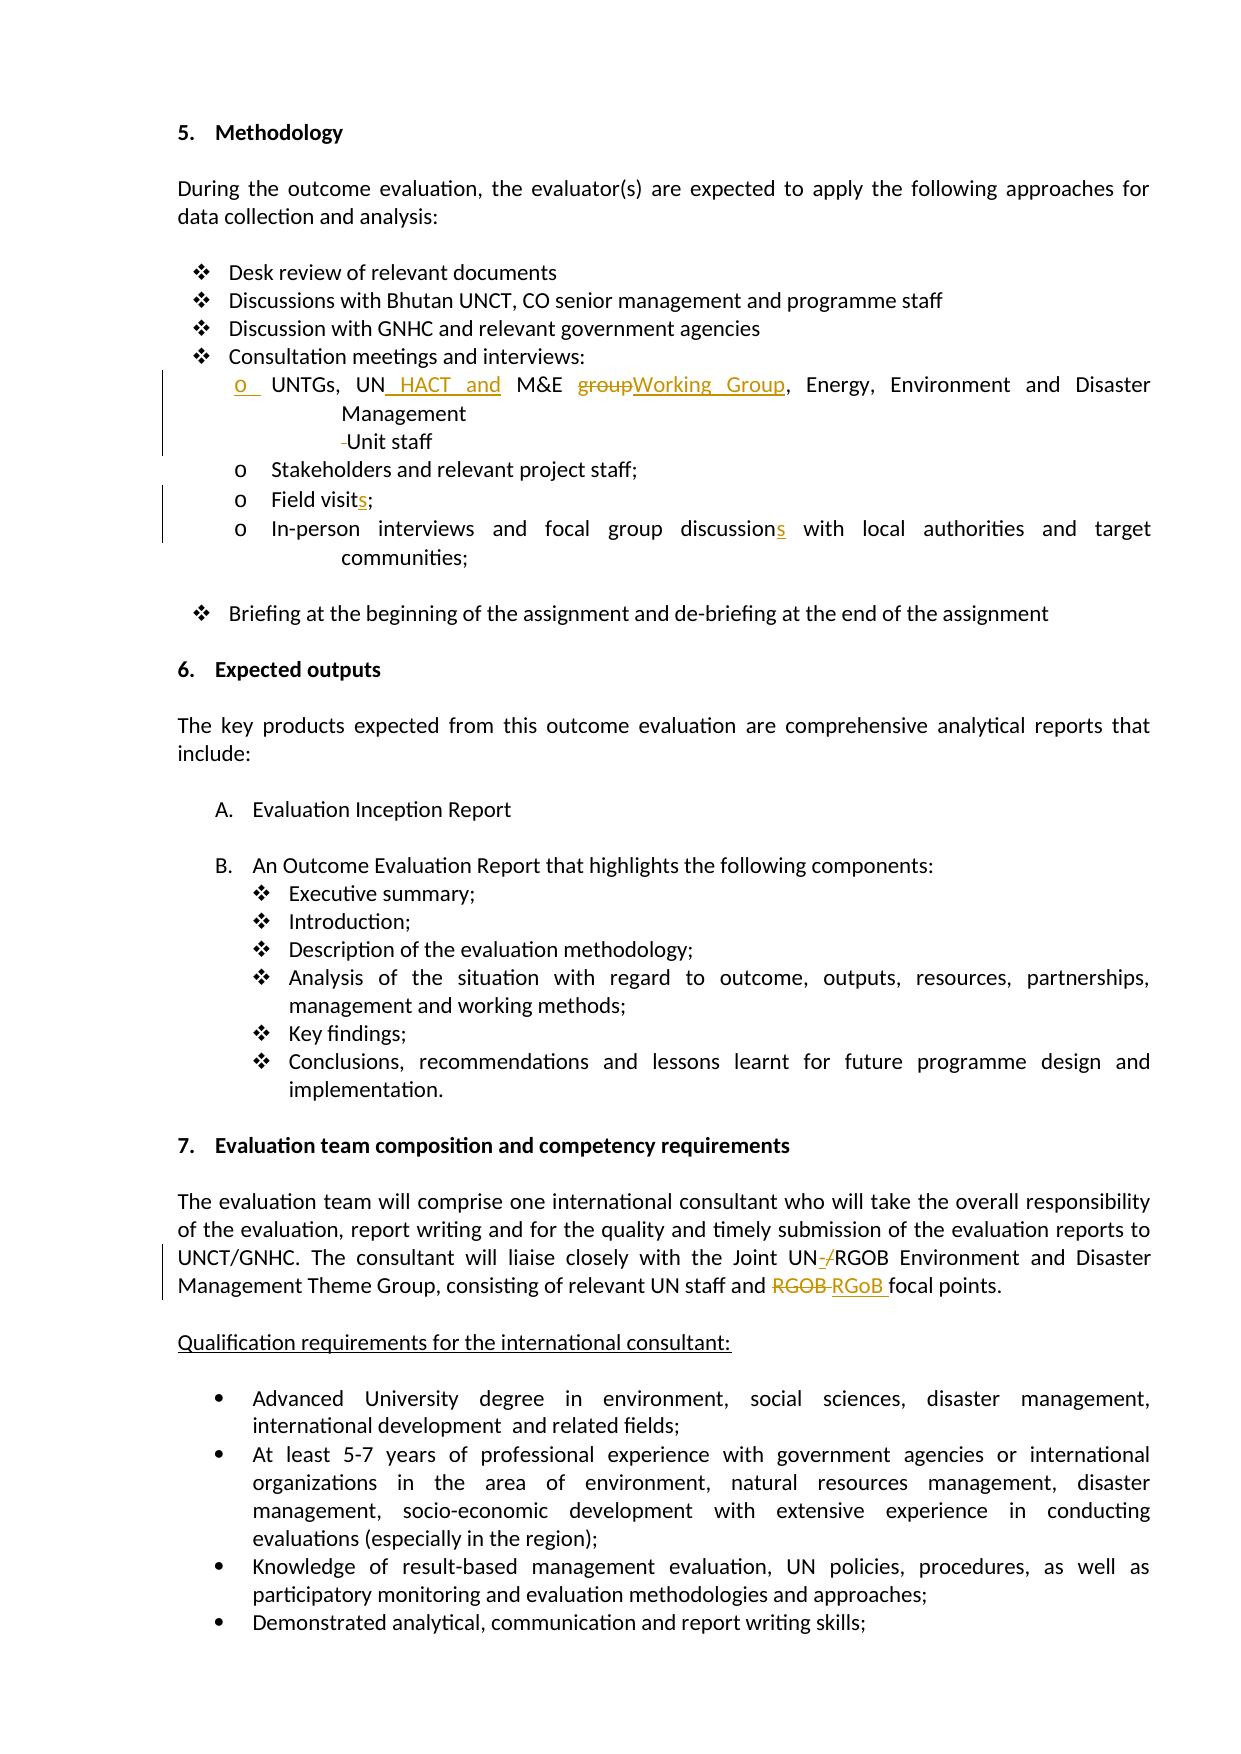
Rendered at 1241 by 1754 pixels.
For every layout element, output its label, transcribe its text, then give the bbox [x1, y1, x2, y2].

list Methodology [177, 118, 1152, 146]
list Key findings; [251, 1019, 1152, 1047]
text The key products expected from this outcome evaluation are comprehensive analytical reports that include: [177, 711, 1152, 767]
list Advanced University degree in environment, social sciences, disaster management, international development and related fields; [215, 1384, 1152, 1440]
list Discussion with GNHC and relevant government agencies [191, 314, 1152, 342]
list Expected outputs [177, 655, 1152, 683]
list Stakeholders and relevant project staff; [233, 456, 1152, 485]
list Analysis of the situation with regard to outcome, outputs, resources, partnerships, management and working methods; [251, 963, 1152, 1019]
list Consultation meetings and interviews: [191, 342, 1152, 370]
list Evaluation Inception Report [215, 795, 1152, 823]
list In-person interviews and focal group discussion with local authorities and target communities; [233, 514, 1152, 571]
list Description of the evaluation methodology; [251, 935, 1152, 963]
list Knowledge of result-based management evaluation, UN policies, procedures, as well as participatory monitoring and evaluation methodologies and approaches; [215, 1552, 1152, 1608]
list UNTGs, UN M&E , Energy, Environment and Disaster Management [233, 370, 1152, 427]
list An Outcome Evaluation Report that highlights the following components: [215, 851, 1152, 879]
list Executive summary; [251, 879, 1152, 907]
list Introduction; [251, 907, 1152, 935]
list Demonstrated analytical, communication and report writing skills; [215, 1608, 1152, 1636]
list Conclusions, recommendations and lessons learnt for future programme design and implementation. [251, 1047, 1152, 1103]
list At least 5-7 years of professional experience with government agencies or international organizations in the area of environment, natural resources management, disaster management, socio-economic development with extensive experience in conducting evaluations (especially in the region); [215, 1440, 1152, 1552]
text The evaluation team will comprise one international consultant who will take the overall responsibility of the evaluation, report writing and for the quality and timely submission of the evaluation reports to UNCT/GNHC. The consultant will liaise closely with the Joint UNRGOB Environment and Disaster Management Theme Group, consisting of relevant UN staff and focal points. [177, 1187, 1152, 1299]
list Desk review of relevant documents [191, 258, 1152, 286]
list Field visit; [233, 485, 1152, 514]
text During the outcome evaluation, the evaluator(s) are expected to apply the following approaches for data collection and analysis: [177, 174, 1152, 230]
list Briefing at the beginning of the assignment and de-briefing at the end of the assignment [191, 599, 1152, 627]
text Qualification requirements for the international consultant: [177, 1328, 1152, 1356]
list Evaluation team composition and competency requirements [177, 1131, 1152, 1159]
list Unit staff [341, 427, 1152, 456]
list Discussions with Bhutan UNCT, CO senior management and programme staff [191, 286, 1152, 314]
